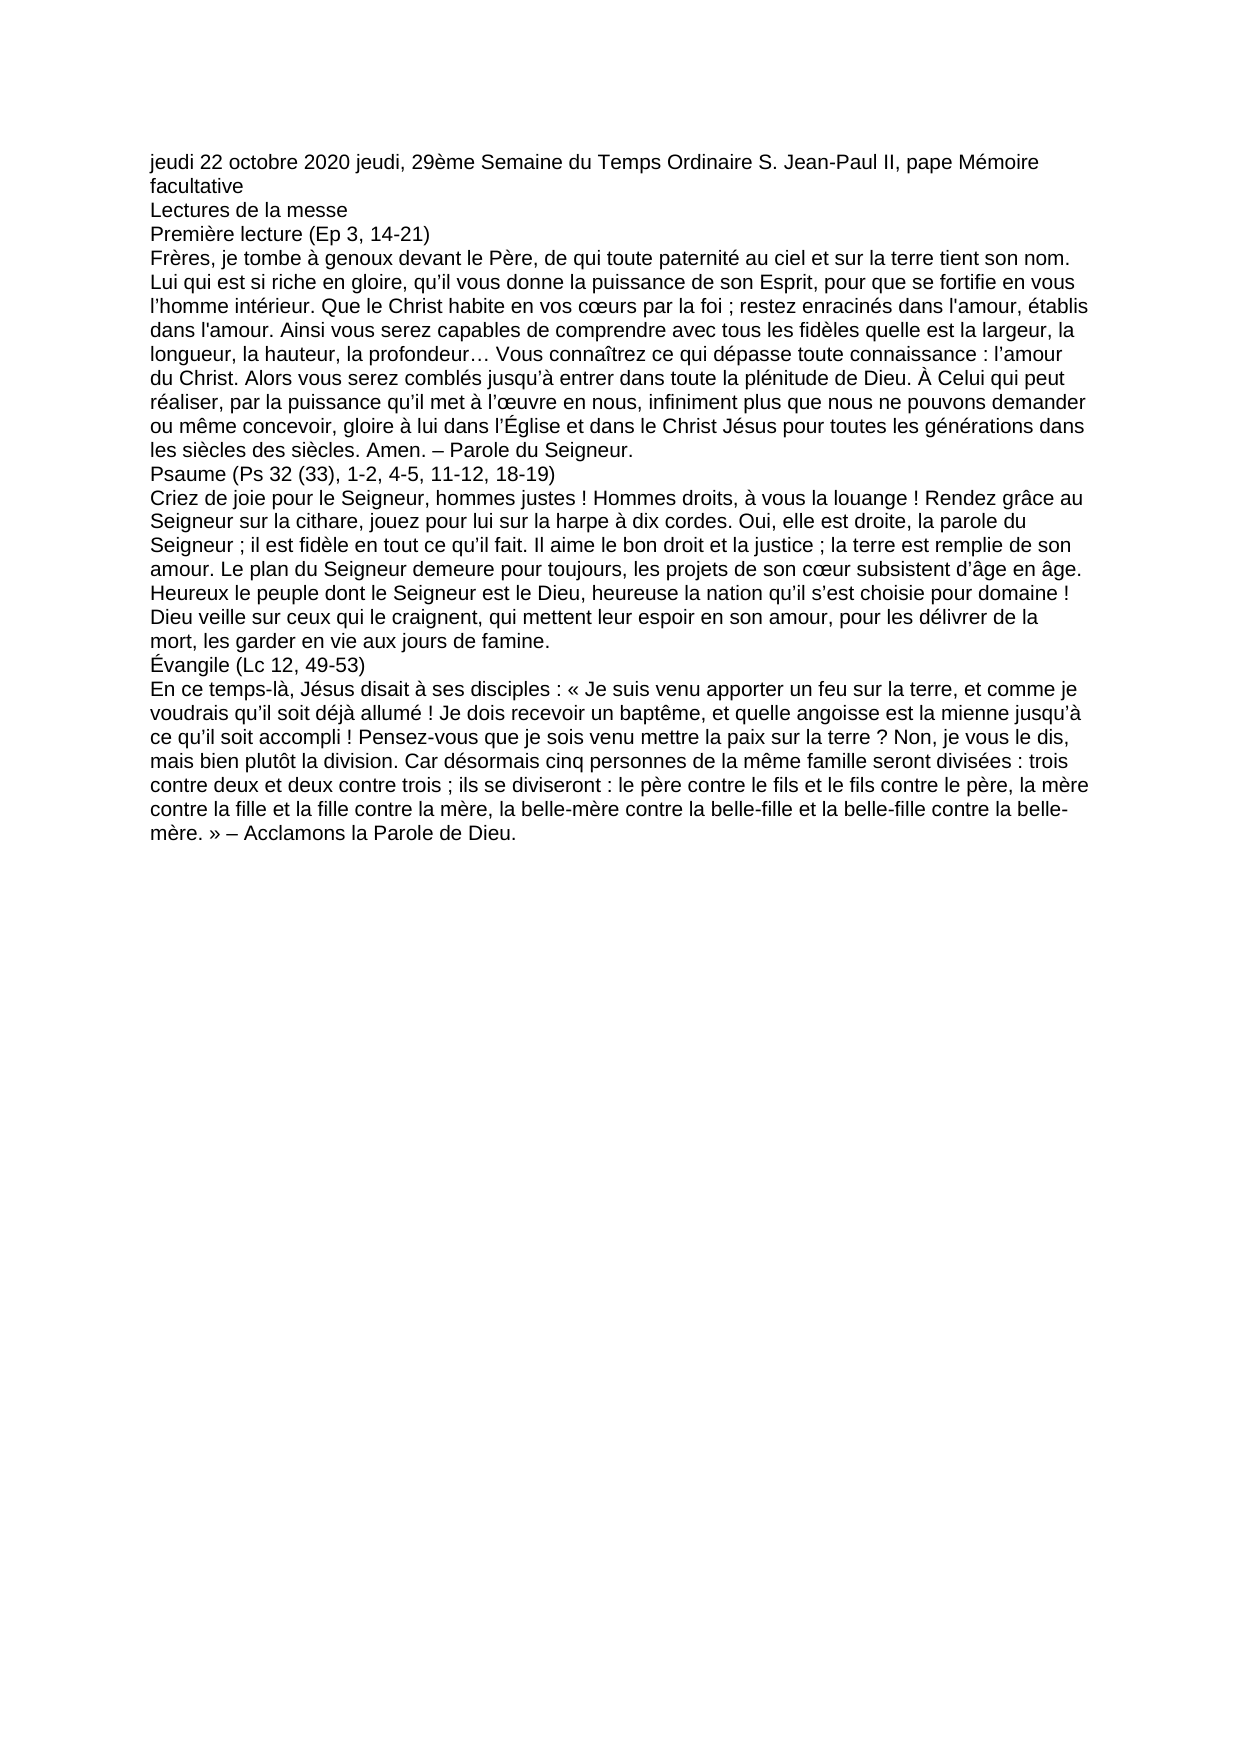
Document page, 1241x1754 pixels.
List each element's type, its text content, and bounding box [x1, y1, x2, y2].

text Criez de joie pour le Seigneur, hommes justes ! Hommes droits, à vous la louange ! Rendez grâce au Seigneur sur la cithare, jouez pour lui sur la harpe à dix cordes. Oui, elle est droite, la parole du Seigneur ; il est fidèle en tout ce qu’il fait. Il aime le bon droit et la justice ; la terre est remplie de son amour. Le plan du Seigneur demeure pour toujours, les projets de son cœur subsistent d’âge en âge. Heureux le peuple dont le Seigneur est le Dieu, heureuse la nation qu’il s’est choisie pour domaine ! Dieu veille sur ceux qui le craignent, qui mettent leur espoir en son amour, pour les délivrer de la mort, les garder en vie aux jours de famine. [150, 485, 1090, 653]
text En ce temps-là, Jésus disait à ses disciples : « Je suis venu apporter un feu sur la terre, et comme je voudrais qu’il soit déjà allumé ! Je dois recevoir un baptême, et quelle angoisse est la mienne jusqu’à ce qu’il soit accompli ! Pensez-vous que je sois venu mettre la paix sur la terre ? Non, je vous le dis, mais bien plutôt la division. Car désormais cinq personnes de la même famille seront divisées : trois contre deux et deux contre trois ; ils se diviseront : le père contre le fils et le fils contre le père, la mère contre la fille et la fille contre la mère, la belle-mère contre la belle-fille et la belle-fille contre la belle-mère. » – Acclamons la Parole de Dieu. [150, 677, 1090, 845]
text Frères, je tombe à genoux devant le Père, de qui toute paternité au ciel et sur la terre tient son nom. Lui qui est si riche en gloire, qu’il vous donne la puissance de son Esprit, pour que se fortifie en vous l’homme intérieur. Que le Christ habite en vos cœurs par la foi ; restez enracinés dans l'amour, établis dans l'amour. Ainsi vous serez capables de comprendre avec tous les fidèles quelle est la largeur, la longueur, la hauteur, la profondeur… Vous connaîtrez ce qui dépasse toute connaissance : l’amour du Christ. Alors vous serez comblés jusqu’à entrer dans toute la plénitude de Dieu. À Celui qui peut réaliser, par la puissance qu’il met à l’œuvre en nous, infiniment plus que nous ne pouvons demander ou même concevoir, gloire à lui dans l’Église et dans le Christ Jésus pour toutes les générations dans les siècles des siècles. Amen. – Parole du Seigneur. [150, 246, 1090, 461]
